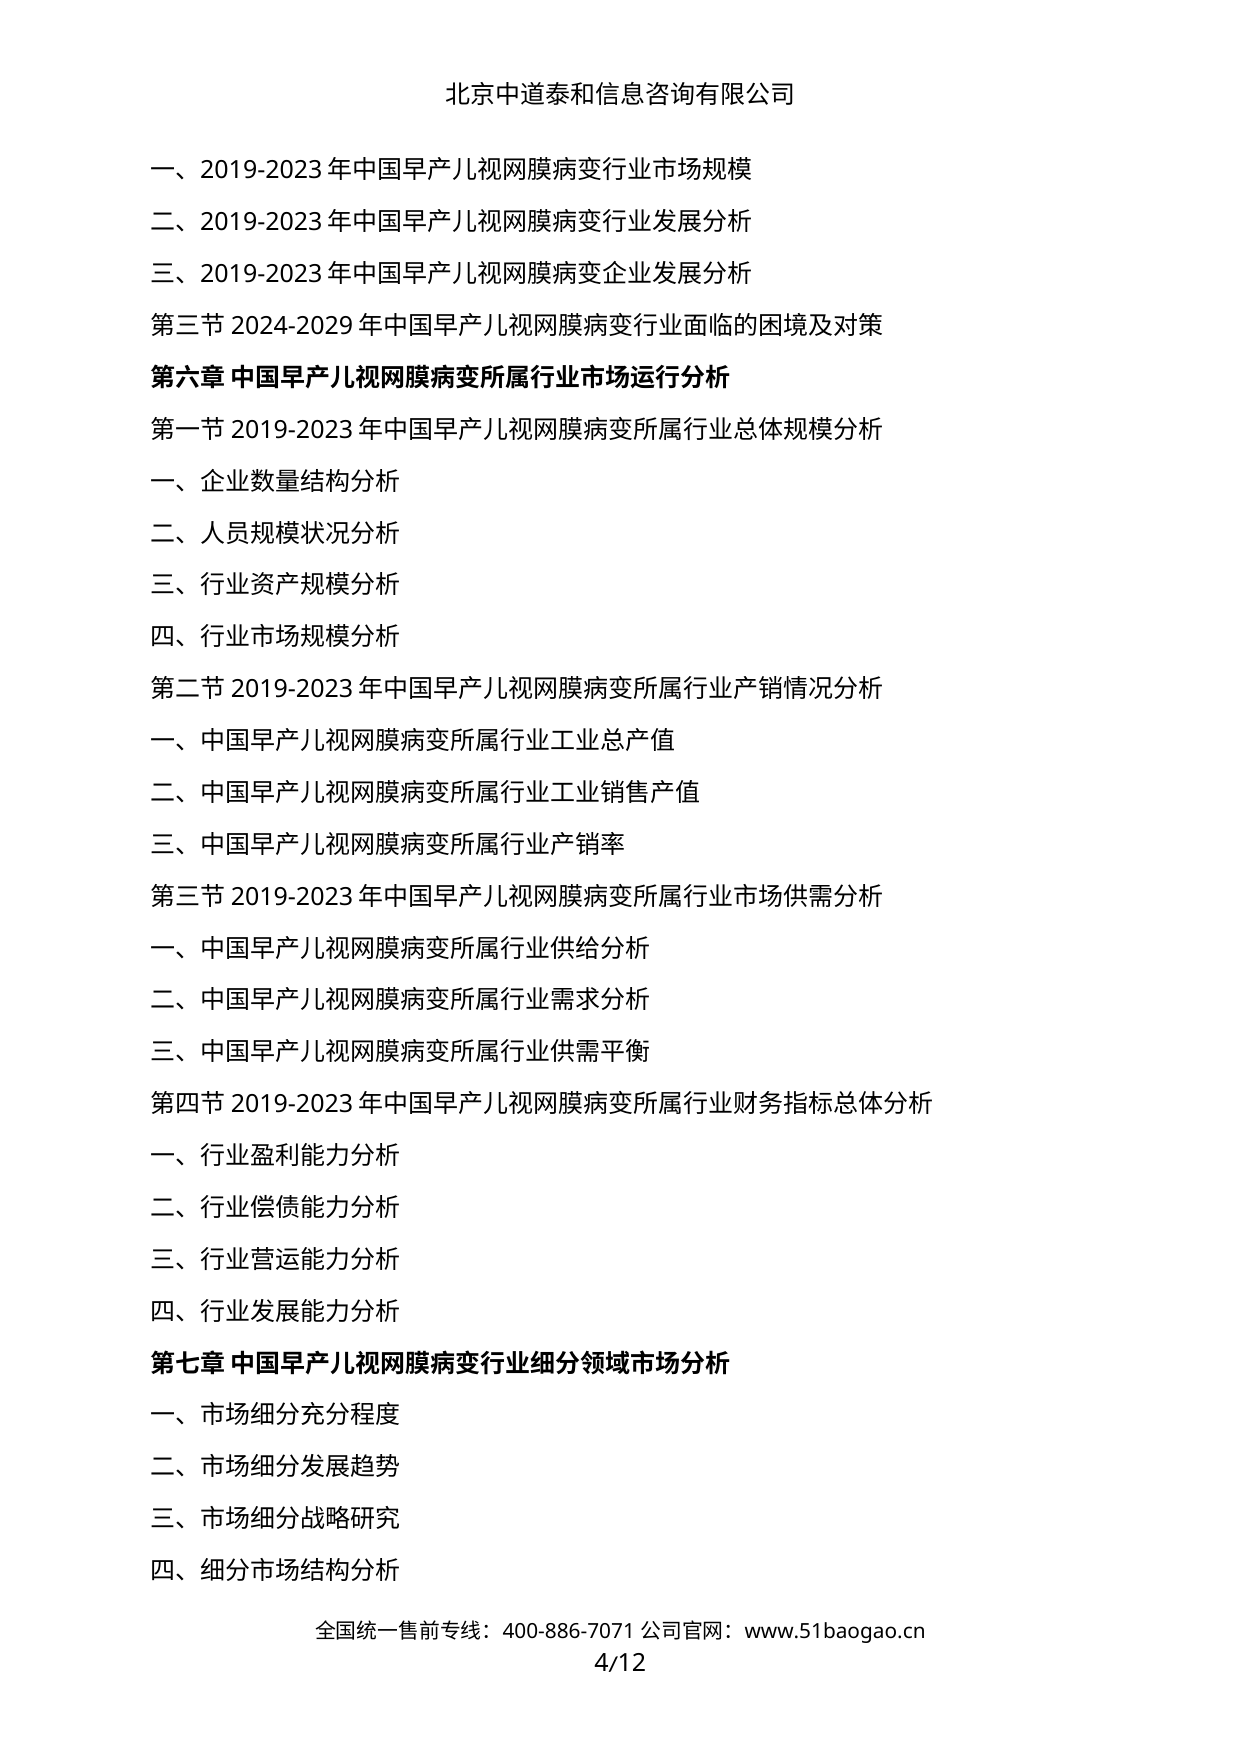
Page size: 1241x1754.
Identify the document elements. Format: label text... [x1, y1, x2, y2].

text 二、中国早产儿视网膜病变所属行业需求分析 [150, 980, 1090, 1016]
text 三、中国早产儿视网膜病变所属行业产销率 [150, 824, 1090, 861]
text 一、企业数量结构分析 [150, 461, 1090, 497]
text 一、市场细分充分程度 [150, 1395, 1090, 1431]
text 一、中国早产儿视网膜病变所属行业供给分析 [150, 928, 1090, 964]
text 四、行业市场规模分析 [150, 617, 1090, 653]
text 三、行业资产规模分析 [150, 565, 1090, 601]
text 二、市场细分发展趋势 [150, 1447, 1090, 1483]
text 第四节 2019-2023年中国早产儿视网膜病变所属行业财务指标总体分析 [150, 1084, 1090, 1120]
text 三、行业营运能力分析 [150, 1239, 1090, 1276]
text 第三节 2024-2029年中国早产儿视网膜病变行业面临的困境及对策 [150, 306, 1090, 342]
text 第一节 2019-2023年中国早产儿视网膜病变所属行业总体规模分析 [150, 409, 1090, 446]
text 四、行业发展能力分析 [150, 1291, 1090, 1327]
text 第六章 中国早产儿视网膜病变所属行业市场运行分析 [150, 357, 1090, 394]
text 四、细分市场结构分析 [150, 1551, 1090, 1587]
text 二、2019-2023年中国早产儿视网膜病变行业发展分析 [150, 202, 1090, 238]
text 一、行业盈利能力分析 [150, 1136, 1090, 1172]
text 第三节 2019-2023年中国早产儿视网膜病变所属行业市场供需分析 [150, 876, 1090, 912]
text 三、中国早产儿视网膜病变所属行业供需平衡 [150, 1032, 1090, 1068]
text 一、中国早产儿视网膜病变所属行业工业总产值 [150, 721, 1090, 757]
text 一、2019-2023年中国早产儿视网膜病变行业市场规模 [150, 150, 1090, 186]
text 第二节 2019-2023年中国早产儿视网膜病变所属行业产销情况分析 [150, 669, 1090, 705]
text 二、人员规模状况分析 [150, 513, 1090, 549]
text 三、2019-2023年中国早产儿视网膜病变企业发展分析 [150, 254, 1090, 290]
text 三、市场细分战略研究 [150, 1499, 1090, 1535]
text 第七章 中国早产儿视网膜病变行业细分领域市场分析 [150, 1343, 1090, 1379]
text 二、中国早产儿视网膜病变所属行业工业销售产值 [150, 772, 1090, 809]
text 二、行业偿债能力分析 [150, 1187, 1090, 1224]
